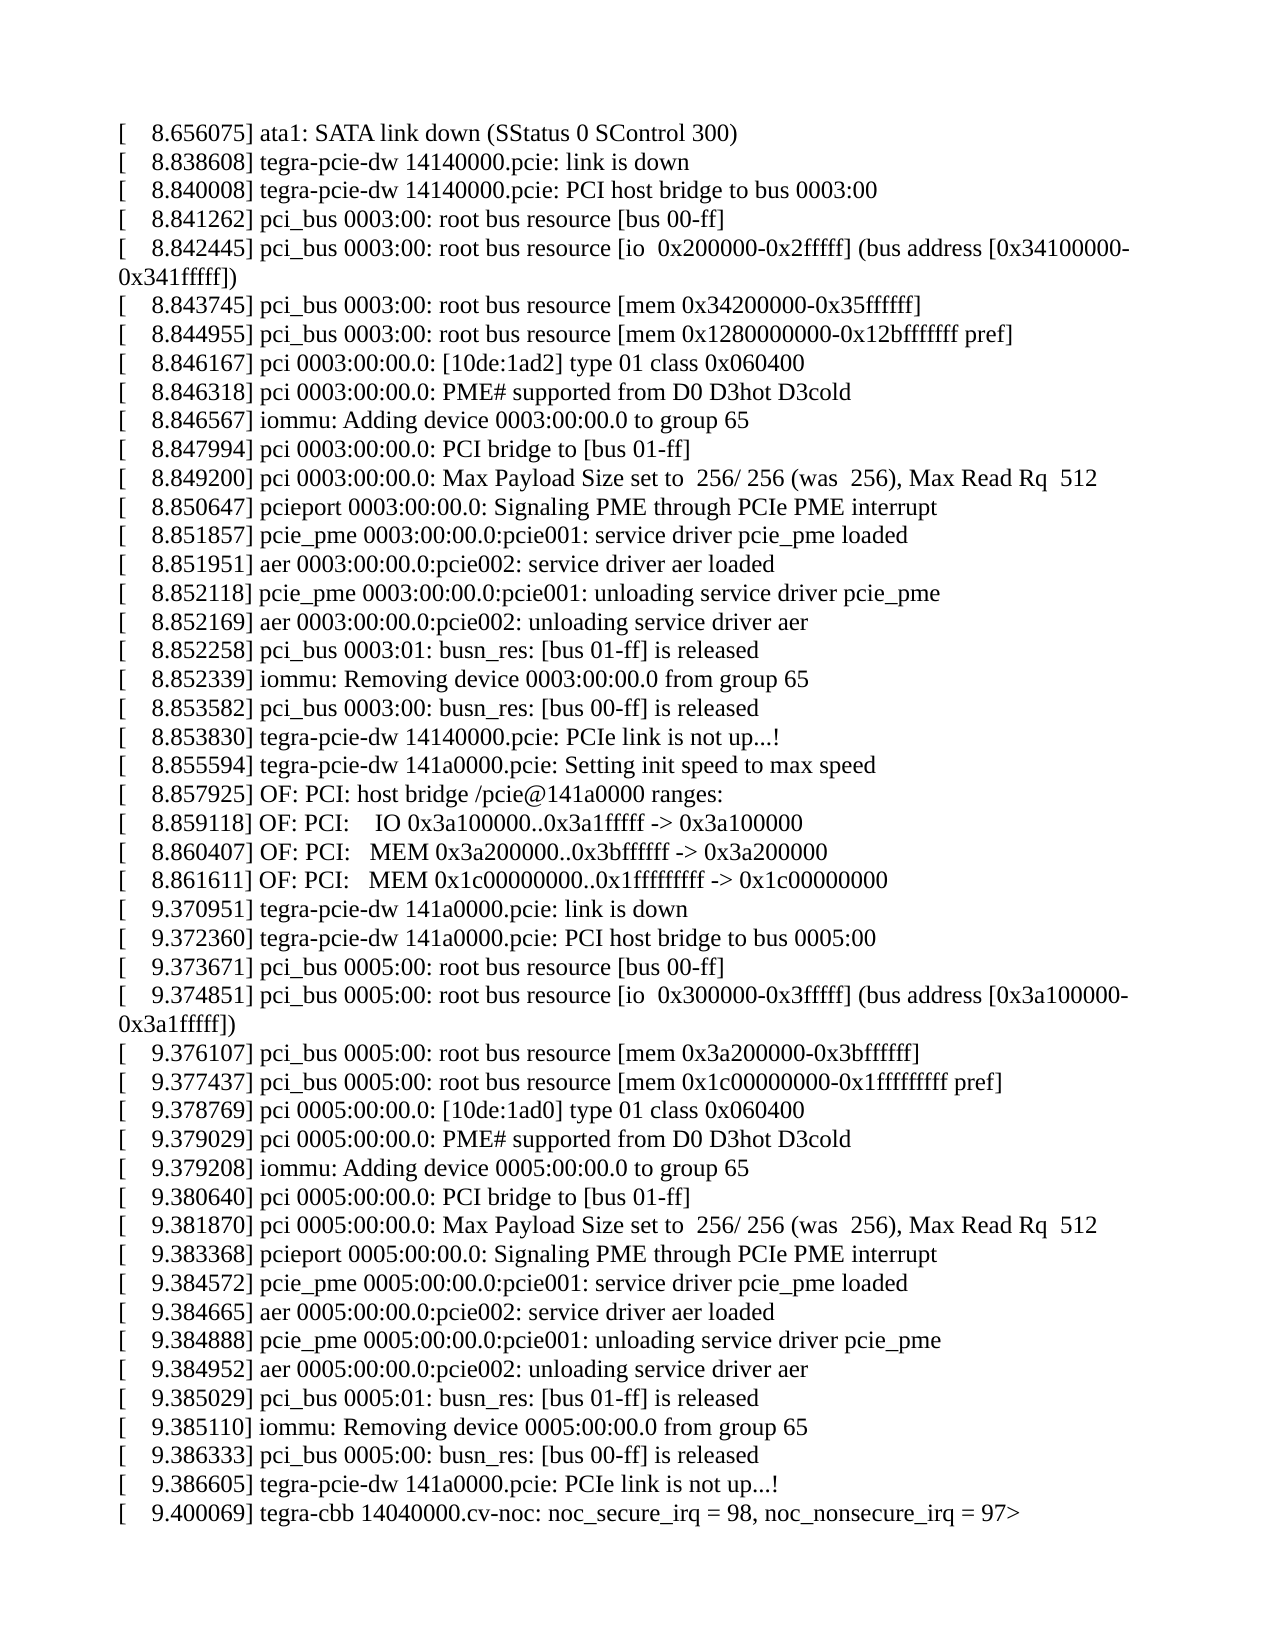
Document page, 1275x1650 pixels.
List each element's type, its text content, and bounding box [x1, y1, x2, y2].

text [ 8.844955] pci_bus 0003:00: root bus resource [mem 0x1280000000-0x12bfffffff pref] [118, 319, 1157, 348]
text [ 8.841262] pci_bus 0003:00: root bus resource [bus 00-ff] [118, 204, 1157, 233]
text [ 8.846167] pci 0003:00:00.0: [10de:1ad2] type 01 class 0x060400 [118, 348, 1157, 377]
text [ 9.378769] pci 0005:00:00.0: [10de:1ad0] type 01 class 0x060400 [118, 1096, 1157, 1124]
text [ 8.842445] pci_bus 0003:00: root bus resource [io 0x200000-0x2fffff] (bus address [0x34100000-0x341fffff]) [118, 233, 1157, 291]
text [ 9.374851] pci_bus 0005:00: root bus resource [io 0x300000-0x3fffff] (bus address [0x3a100000-0x3a1fffff]) [118, 981, 1157, 1038]
text [ 9.380640] pci 0005:00:00.0: PCI bridge to [bus 01-ff] [118, 1182, 1157, 1211]
text [ 9.381870] pci 0005:00:00.0: Max Payload Size set to 256/ 256 (was 256), Max Read Rq 512 [118, 1211, 1157, 1239]
text [ 9.400069] tegra-cbb 14040000.cv-noc: noc_secure_irq = 98, noc_nonsecure_irq = 97> [118, 1498, 1157, 1527]
text [ 8.656075] ata1: SATA link down (SStatus 0 SControl 300) [118, 118, 1157, 147]
text [ 9.379029] pci 0005:00:00.0: PME# supported from D0 D3hot D3cold [118, 1124, 1157, 1153]
text [ 8.838608] tegra-pcie-dw 14140000.pcie: link is down [118, 147, 1157, 176]
text [ 8.857925] OF: PCI: host bridge /pcie@141a0000 ranges: [118, 779, 1157, 808]
text [ 8.840008] tegra-pcie-dw 14140000.pcie: PCI host bridge to bus 0003:00 [118, 176, 1157, 204]
text [ 8.852118] pcie_pme 0003:00:00.0:pcie001: unloading service driver pcie_pme [118, 578, 1157, 607]
text [ 9.370951] tegra-pcie-dw 141a0000.pcie: link is down [118, 894, 1157, 923]
text [ 8.846567] iommu: Adding device 0003:00:00.0 to group 65 [118, 406, 1157, 434]
text [ 9.385110] iommu: Removing device 0005:00:00.0 from group 65 [118, 1412, 1157, 1441]
text [ 9.386333] pci_bus 0005:00: busn_res: [bus 00-ff] is released [118, 1441, 1157, 1469]
text [ 9.385029] pci_bus 0005:01: busn_res: [bus 01-ff] is released [118, 1383, 1157, 1412]
text [ 8.852258] pci_bus 0003:01: busn_res: [bus 01-ff] is released [118, 636, 1157, 664]
text [ 9.373671] pci_bus 0005:00: root bus resource [bus 00-ff] [118, 952, 1157, 981]
text [ 8.847994] pci 0003:00:00.0: PCI bridge to [bus 01-ff] [118, 434, 1157, 463]
text [ 8.852169] aer 0003:00:00.0:pcie002: unloading service driver aer [118, 607, 1157, 636]
text [ 9.386605] tegra-pcie-dw 141a0000.pcie: PCIe link is not up...! [118, 1469, 1157, 1498]
text [ 8.853830] tegra-pcie-dw 14140000.pcie: PCIe link is not up...! [118, 722, 1157, 751]
text [ 8.852339] iommu: Removing device 0003:00:00.0 from group 65 [118, 664, 1157, 693]
text [ 8.861611] OF: PCI: MEM 0x1c00000000..0x1fffffffff -> 0x1c00000000 [118, 866, 1157, 894]
text [ 8.846318] pci 0003:00:00.0: PME# supported from D0 D3hot D3cold [118, 377, 1157, 406]
text [ 9.376107] pci_bus 0005:00: root bus resource [mem 0x3a200000-0x3bffffff] [118, 1038, 1157, 1067]
text [ 9.384572] pcie_pme 0005:00:00.0:pcie001: service driver pcie_pme loaded [118, 1268, 1157, 1297]
text [ 8.850647] pcieport 0003:00:00.0: Signaling PME through PCIe PME interrupt [118, 492, 1157, 521]
text [ 8.851857] pcie_pme 0003:00:00.0:pcie001: service driver pcie_pme loaded [118, 521, 1157, 549]
text [ 9.377437] pci_bus 0005:00: root bus resource [mem 0x1c00000000-0x1fffffffff pref] [118, 1067, 1157, 1096]
text [ 8.853582] pci_bus 0003:00: busn_res: [bus 00-ff] is released [118, 693, 1157, 722]
text [ 8.849200] pci 0003:00:00.0: Max Payload Size set to 256/ 256 (was 256), Max Read Rq 512 [118, 463, 1157, 492]
text [ 8.859118] OF: PCI: IO 0x3a100000..0x3a1fffff -> 0x3a100000 [118, 808, 1157, 837]
text [ 8.843745] pci_bus 0003:00: root bus resource [mem 0x34200000-0x35ffffff] [118, 291, 1157, 319]
text [ 8.860407] OF: PCI: MEM 0x3a200000..0x3bffffff -> 0x3a200000 [118, 837, 1157, 866]
text [ 9.384665] aer 0005:00:00.0:pcie002: service driver aer loaded [118, 1297, 1157, 1326]
text [ 9.379208] iommu: Adding device 0005:00:00.0 to group 65 [118, 1153, 1157, 1182]
text [ 8.851951] aer 0003:00:00.0:pcie002: service driver aer loaded [118, 549, 1157, 578]
text [ 9.383368] pcieport 0005:00:00.0: Signaling PME through PCIe PME interrupt [118, 1239, 1157, 1268]
text [ 8.855594] tegra-pcie-dw 141a0000.pcie: Setting init speed to max speed [118, 751, 1157, 779]
text [ 9.384952] aer 0005:00:00.0:pcie002: unloading service driver aer [118, 1354, 1157, 1383]
text [ 9.372360] tegra-pcie-dw 141a0000.pcie: PCI host bridge to bus 0005:00 [118, 923, 1157, 952]
text [ 9.384888] pcie_pme 0005:00:00.0:pcie001: unloading service driver pcie_pme [118, 1326, 1157, 1354]
